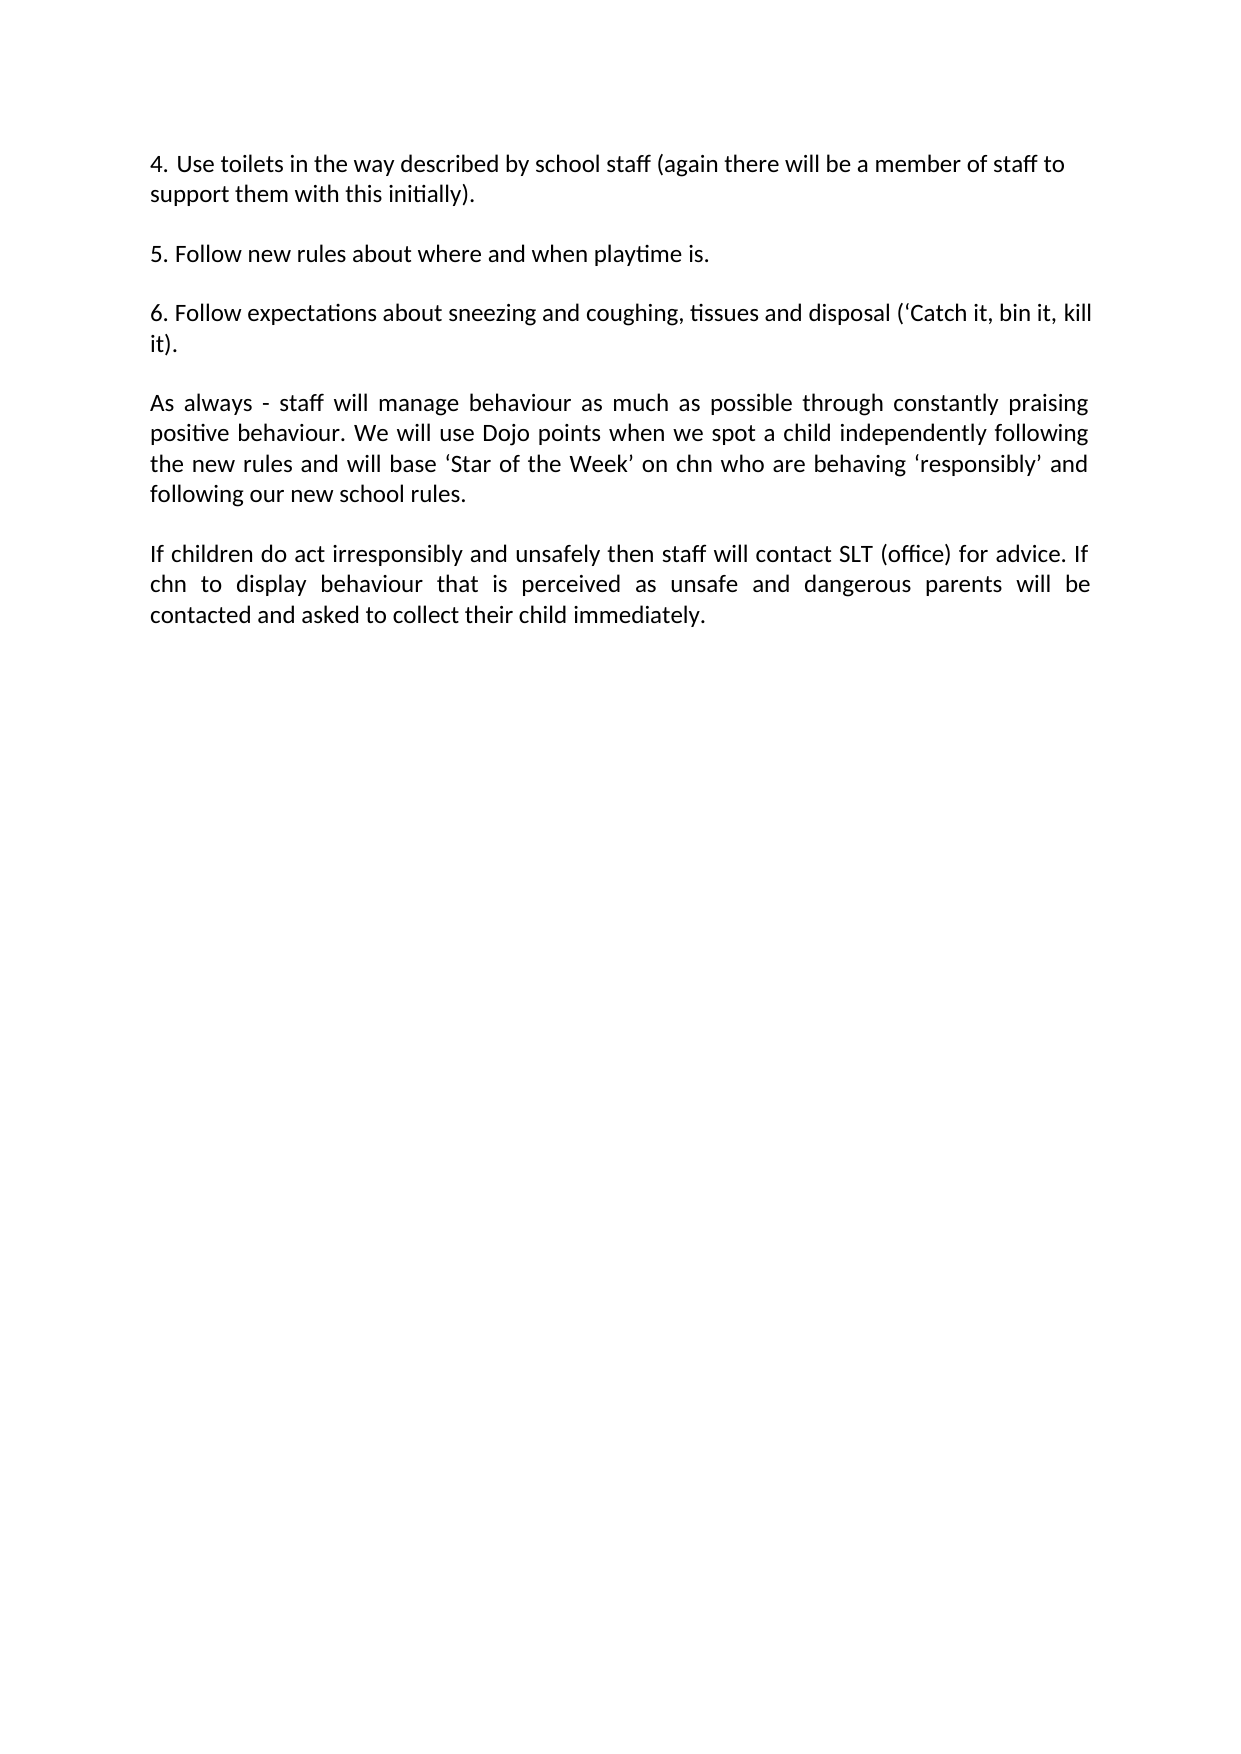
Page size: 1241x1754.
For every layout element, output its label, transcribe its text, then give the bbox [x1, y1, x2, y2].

list Follow new rules about where and when playtime is. [150, 238, 1203, 268]
text If children do act irresponsibly and unsafely then staff will contact SLT (office) for advice. If chn to display behaviour that is perceived as unsafe and dangerous parents will be contacted and asked to collect their child immediately. [150, 538, 1090, 629]
list Follow expectations about sneezing and coughing, tissues and disposal (‘Catch it, bin it, kill [150, 297, 1203, 328]
text it). [150, 328, 1203, 358]
list Use toilets in the way described by school staff (again there will be a member of staff to support them with this initially). [150, 148, 1090, 209]
text As always - staff will manage behaviour as much as possible through constantly praising positive behaviour. We will use Dojo points when we spot a child independently following the new rules and will base ‘Star of the Week’ on chn who are behaving ‘responsibly’ and following our new school rules. [150, 387, 1090, 509]
